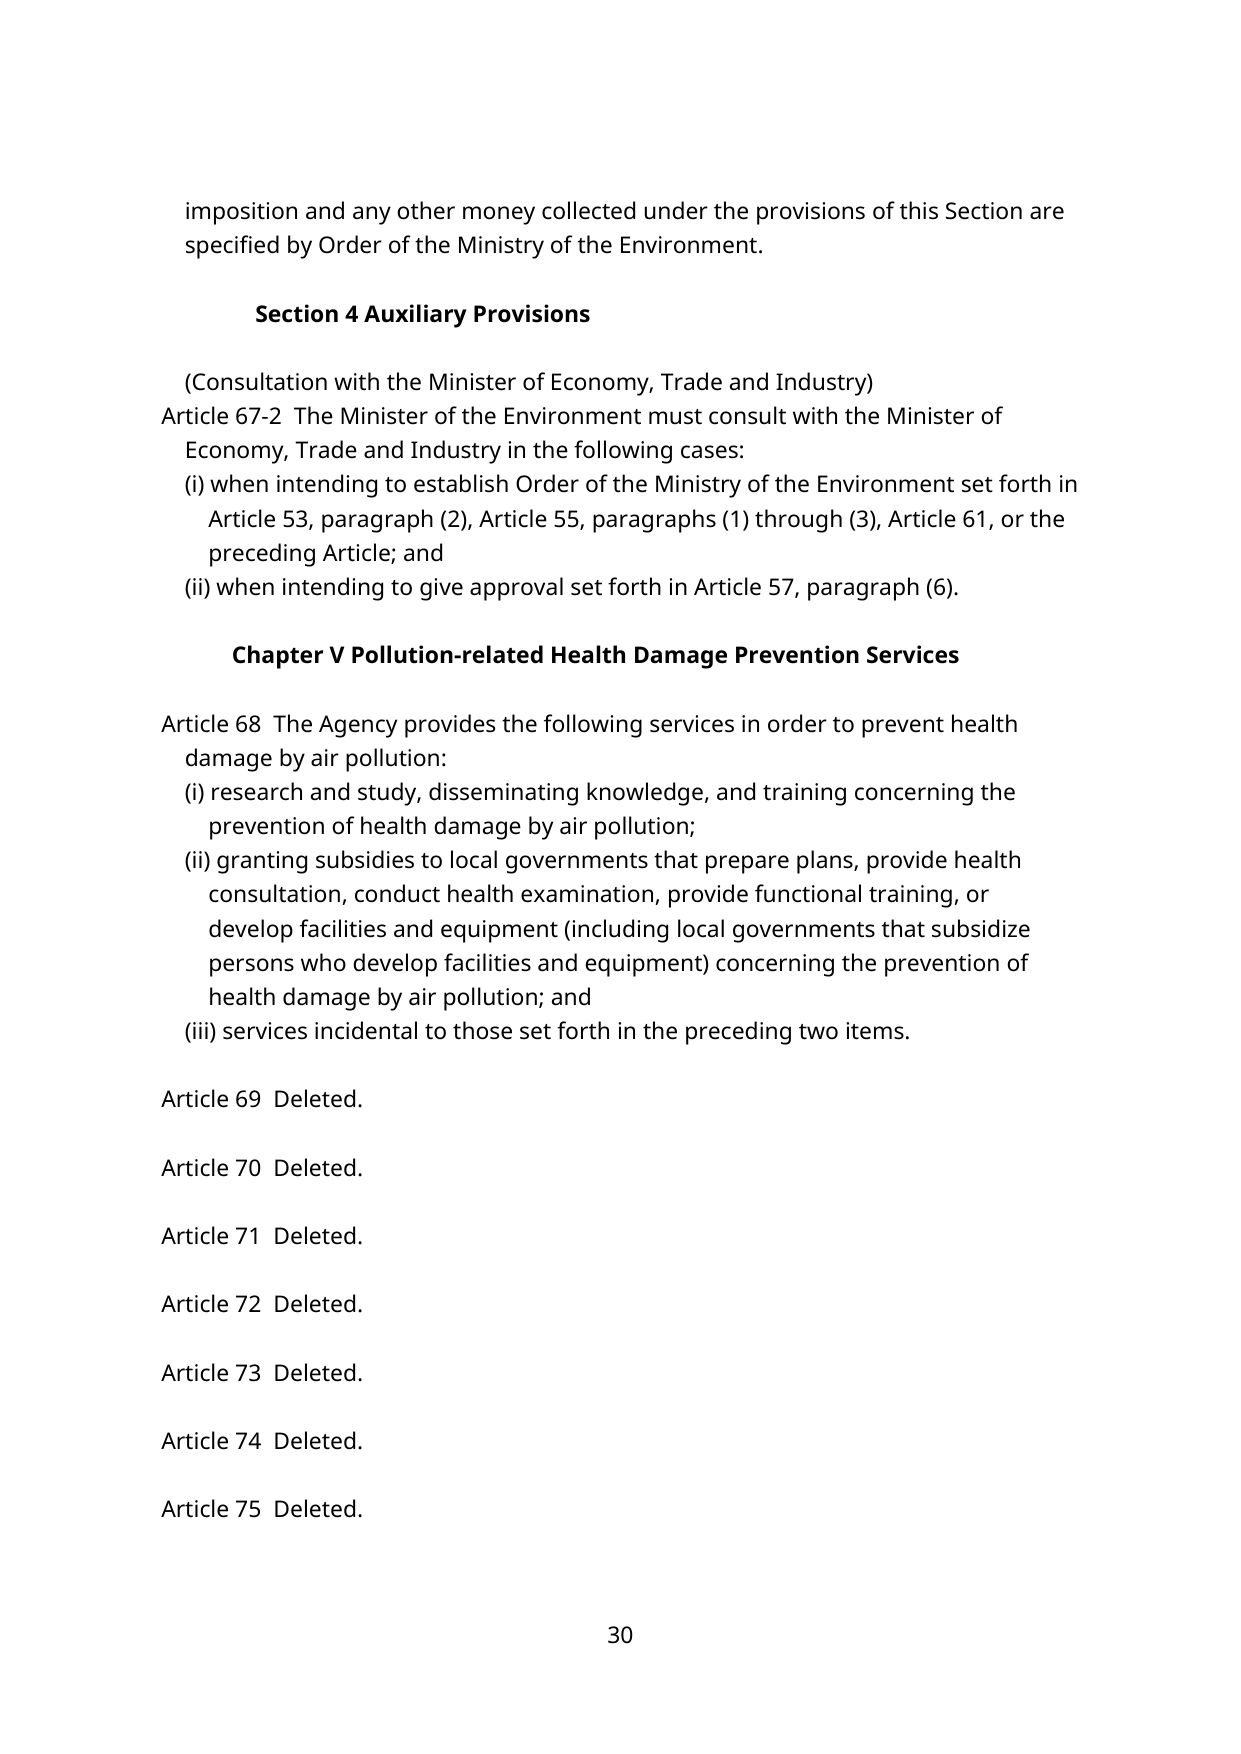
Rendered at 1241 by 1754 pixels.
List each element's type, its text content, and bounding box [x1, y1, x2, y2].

text (i) when intending to establish Order of the Ministry of the Environment set forth in Article 53, paragraph (2), Article 55, paragraphs (1) through (3), Article 61, or the preceding Article; and [184, 467, 1079, 569]
text (iii) services incidental to those set forth in the preceding two items. [184, 1014, 1079, 1048]
text (ii) granting subsidies to local governments that prepare plans, provide health consultation, conduct health examination, provide functional training, or develop facilities and equipment (including local governments that subsidize persons who develop facilities and equipment) concerning the prevention of health damage by air pollution; and [184, 843, 1079, 1014]
text Article 74 Deleted. [161, 1424, 1079, 1458]
text (i) research and study, disseminating knowledge, and training concerning the prevention of health damage by air pollution; [184, 774, 1079, 843]
text Article 70 Deleted. [161, 1150, 1079, 1184]
text Article 69 Deleted. [161, 1082, 1079, 1116]
text Article 67-2 The Minister of the Environment must consult with the Minister of Economy, Trade and Industry in the following cases: [161, 399, 1079, 467]
text Article 71 Deleted. [161, 1219, 1079, 1253]
text Chapter V Pollution-related Health Damage Prevention Services [230, 638, 1079, 672]
text Article 68 The Agency provides the following services in order to prevent health damage by air pollution: [161, 706, 1079, 774]
text Article 75 Deleted. [161, 1492, 1079, 1526]
text Article 73 Deleted. [161, 1355, 1079, 1389]
text Section 4 Auxiliary Provisions [253, 296, 1079, 330]
text (ii) when intending to give approval set forth in Article 57, paragraph (6). [184, 569, 1079, 604]
text Article 72 Deleted. [161, 1287, 1079, 1321]
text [161, 194, 1079, 262]
text (Consultation with the Minister of Economy, Trade and Industry) [184, 364, 1079, 399]
